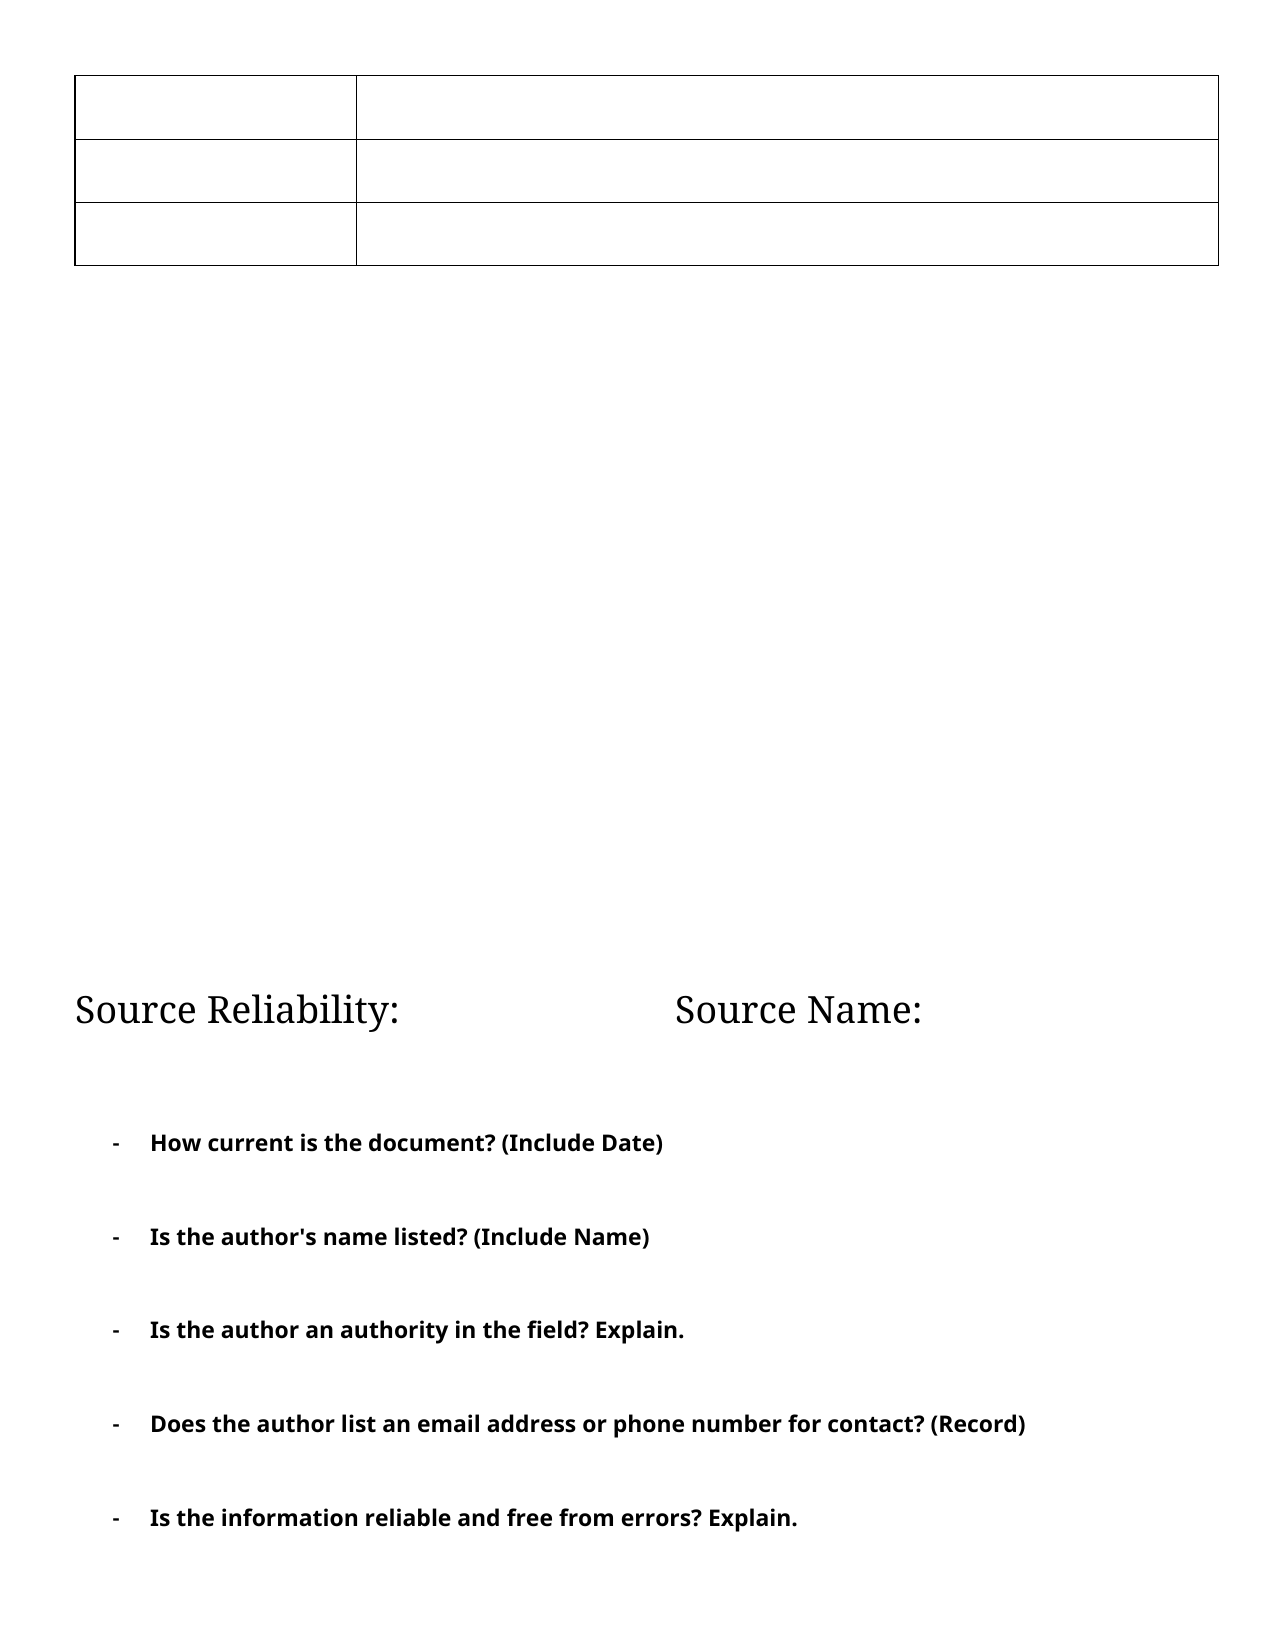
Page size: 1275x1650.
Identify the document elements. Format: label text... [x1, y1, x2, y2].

table_cell [76, 203, 356, 265]
list How current is the document? (Include Date) [112, 1127, 1200, 1158]
list Does the author list an email address or phone number for contact? (Record) [112, 1408, 1200, 1439]
table_cell [357, 76, 1218, 138]
table_cell [357, 140, 1218, 202]
text Source Reliability: Source Name: [75, 983, 1200, 1034]
list Is the information reliable and free from errors? Explain. [112, 1502, 1200, 1533]
table_cell [357, 203, 1218, 265]
table_cell [76, 76, 356, 138]
list Is the author's name listed? (Include Name) [112, 1221, 1200, 1252]
list Is the author an authority in the field? Explain. [112, 1314, 1200, 1346]
table_cell [76, 140, 356, 202]
